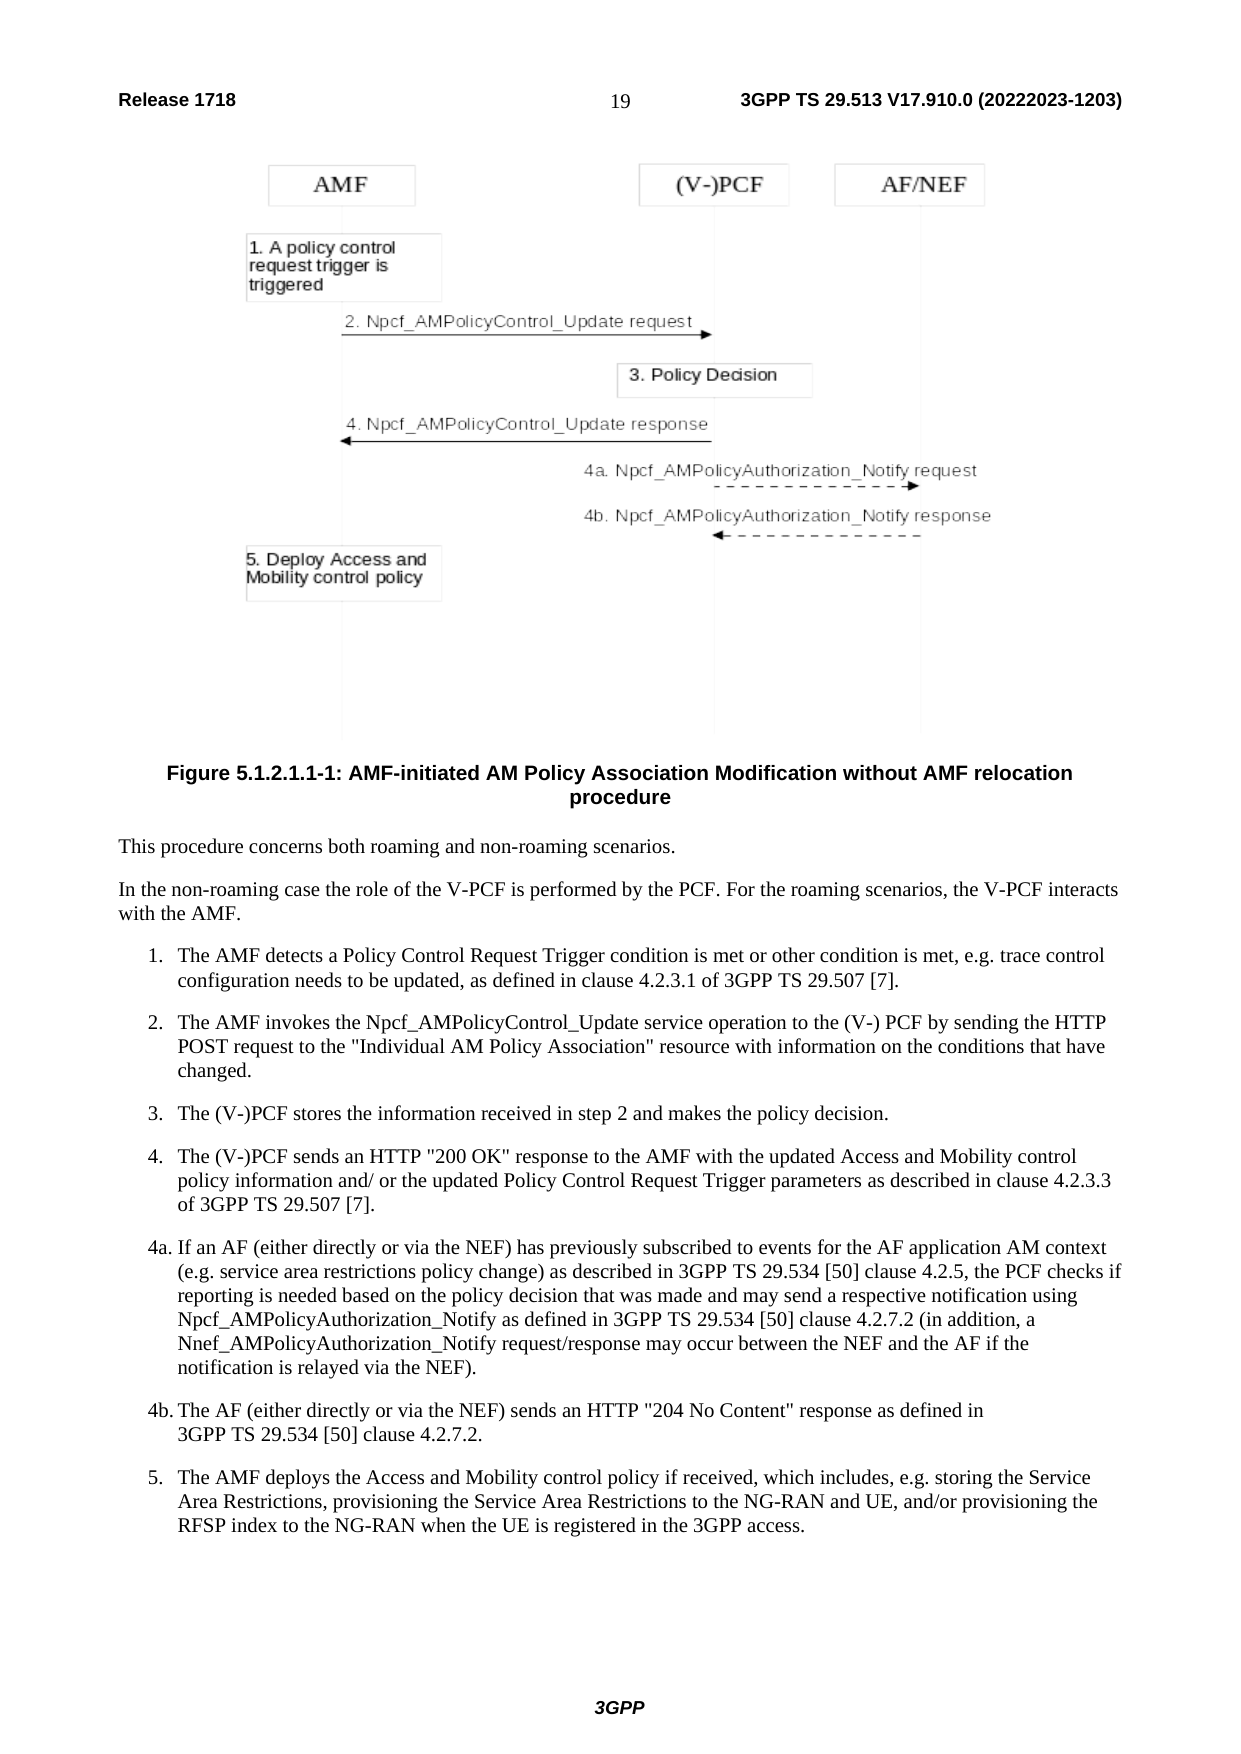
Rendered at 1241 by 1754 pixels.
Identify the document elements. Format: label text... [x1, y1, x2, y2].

text 4b. The AF (either directly or via the NEF) sends an HTTP "204 No Content" response as defined in 3GPP TS 29.534 [50] clause 4.2.7.2. [148, 1398, 1122, 1446]
text 4. The (V-)PCF sends an HTTP "200 OK" response to the AMF with the updated Access and Mobility control policy information and/ or the updated Policy Control Request Trigger parameters as described in clause 4.2.3.3 of 3GPP TS 29.507 [7]. [148, 1144, 1122, 1216]
text This procedure concerns both roaming and non-roaming scenarios. [118, 834, 1122, 858]
text 2. The AMF invokes the Npcf_AMPolicyControl_Update service operation to the (V-) PCF by sending the HTTP POST request to the "Individual AM Policy Association" resource with information on the conditions that have changed. [148, 1010, 1122, 1082]
text 5. The AMF deploys the Access and Mobility control policy if received, which includes, e.g. storing the Service Area Restrictions, provisioning the Service Area Restrictions to the NG-RAN and UE, and/or provisioning the RFSP index to the NG-RAN when the UE is registered in the 3GPP access. [148, 1465, 1122, 1537]
text 3. The (V-)PCF stores the information received in step 2 and makes the policy decision. [148, 1101, 1122, 1125]
text 4a. If an AF (either directly or via the NEF) has previously subscribed to events for the AF application AM context (e.g. service area restrictions policy change) as described in 3GPP TS 29.534 [50] clause 4.2.5, the PCF checks if reporting is needed based on the policy decision that was made and may send a respective notification using Npcf_AMPolicyAuthorization_Notify as defined in 3GPP TS 29.534 [50] clause 4.2.7.2 (in addition, a Nnef_AMPolicyAuthorization_Notify request/response may occur between the NEF and the AF if the notification is relayed via the NEF). [148, 1235, 1122, 1379]
text 1. The AMF detects a Policy Control Request Trigger condition is met or other condition is met, e.g. trace control configuration needs to be updated, as defined in clause 4.2.3.1 of 3GPP TS 29.507 [7]. [148, 943, 1122, 992]
text Figure 5.1.2.1.1-1: AMF-initiated AM Policy Association Modification without AMF relocation procedure [118, 761, 1122, 809]
text In the non-roaming case the role of the V-PCF is performed by the PCF. For the roaming scenarios, the V-PCF interacts with the AMF. [118, 877, 1122, 925]
